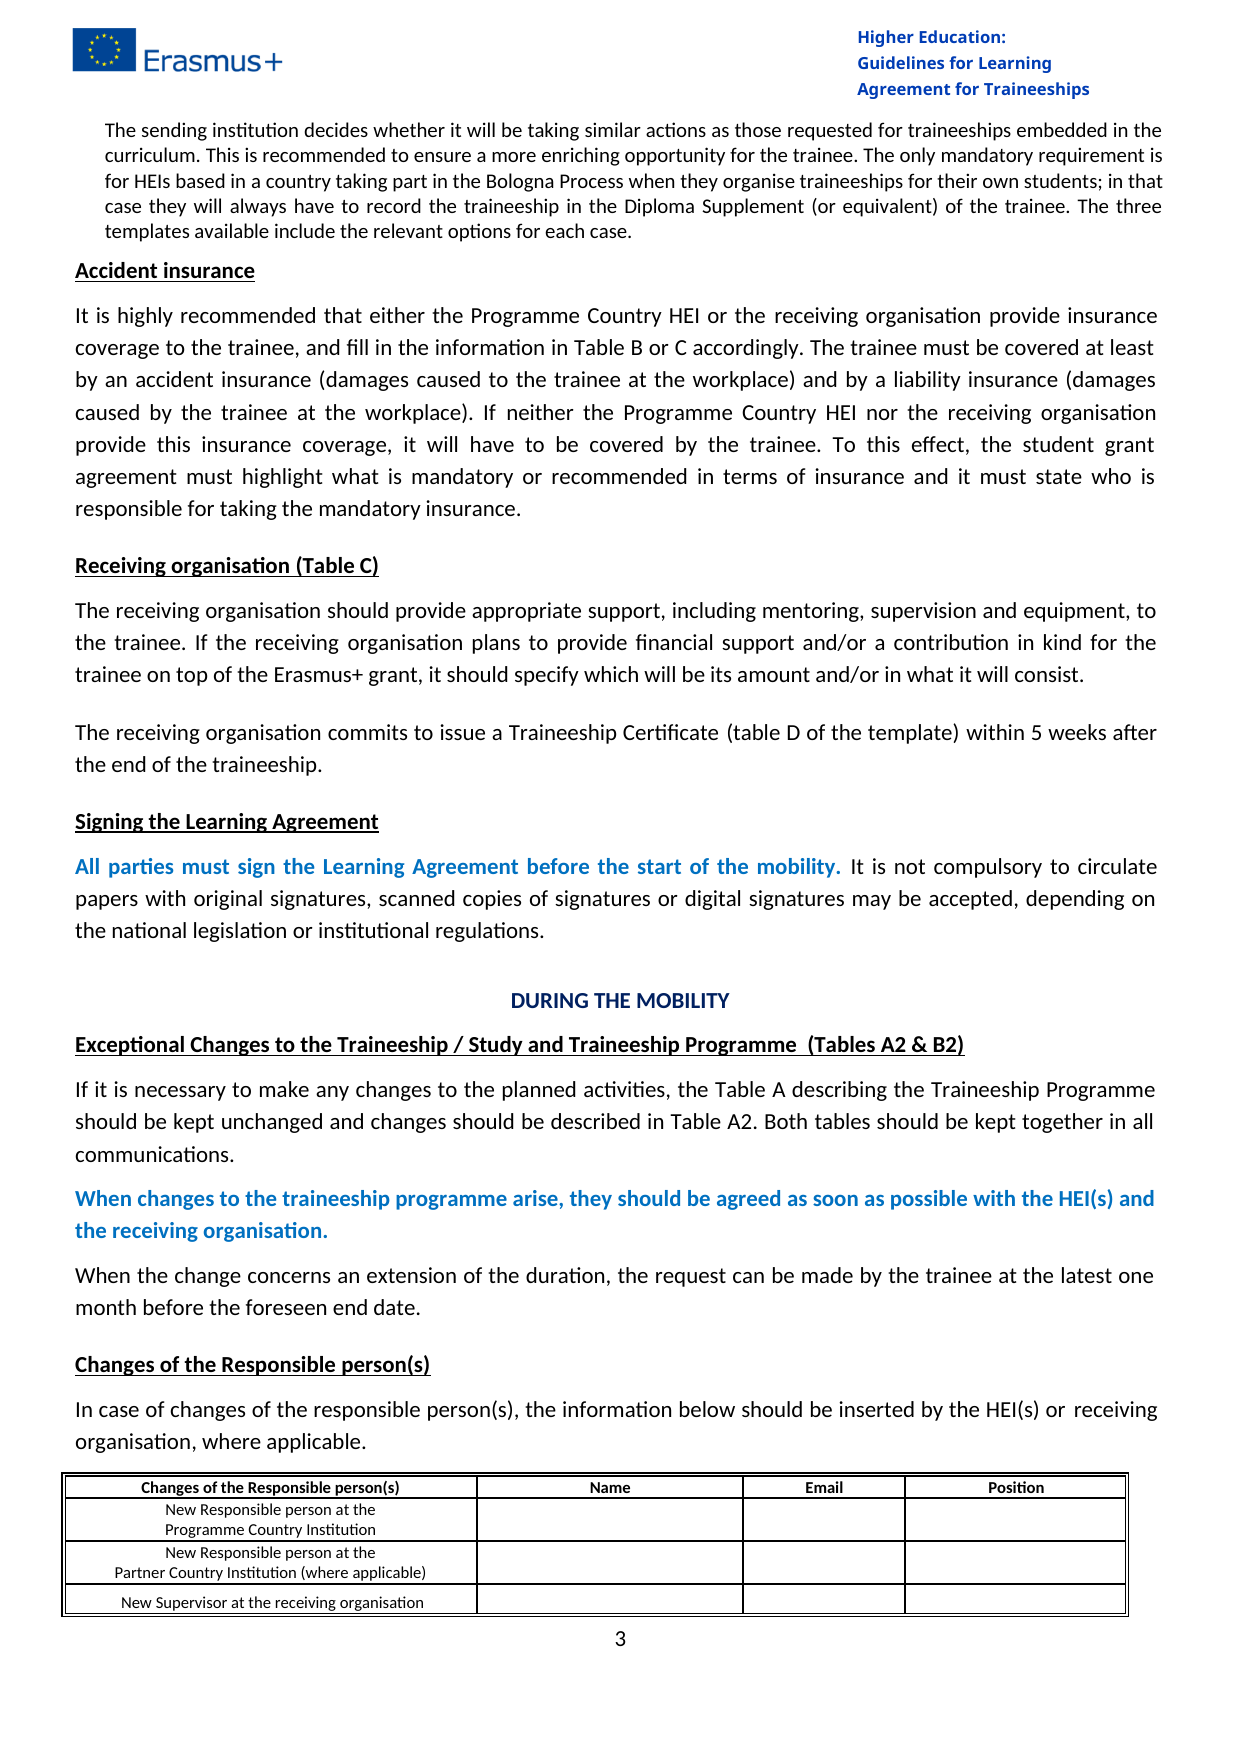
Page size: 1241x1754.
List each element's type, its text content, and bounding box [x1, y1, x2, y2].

table_cell [906, 1499, 1125, 1540]
text The sending institution decides whether it will be taking similar actions as those requested for traineeships embedded in the curriculum. This is recommended to ensure a more enriching opportunity for the trainee. The only mandatory requirement is for HEIs based in a country taking part in the Bologna Process when they organise traineeships for their own students; in that case they will always have to record the traineeship in the Diploma Supplement (or equivalent) of the trainee. The three templates available include the relevant options for each case. [104, 117, 1165, 244]
text Accident insurance [75, 257, 1158, 284]
table_cell [744, 1542, 904, 1583]
text In case of changes of the responsible person(s), the information below should be inserted by the HEI(s) or receiving organisation, where applicable. [75, 1395, 1158, 1456]
table_cell New Responsible person at the Partner Country Institution (where applicable) [66, 1542, 476, 1583]
table_header Email [744, 1477, 904, 1497]
table_header Name [478, 1477, 742, 1497]
picture [72, 28, 283, 72]
table_cell New Supervisor at the receiving organisation [66, 1585, 476, 1613]
table_cell [478, 1542, 742, 1583]
text Receiving organisation (Table C) [75, 552, 1158, 579]
table_cell [744, 1499, 904, 1540]
table_header Changes of the Responsible person(s) [66, 1477, 476, 1497]
text Changes of the Responsible person(s) [75, 1351, 1158, 1379]
text It is highly recommended that either the Programme Country HEI or the receiving organisation provide insurance coverage to the trainee, and fill in the information in Table B or C accordingly. The trainee must be covered at least by an accident insurance (damages caused to the trainee at the workplace) and by a liability insurance (damages caused by the trainee at the workplace). If neither the Programme Country HEI nor the receiving organisation provide this insurance coverage, it will have to be covered by the trainee. To this effect, the student grant agreement must highlight what is mandatory or recommended in terms of insurance and it must state who is responsible for taking the mandatory insurance. [75, 301, 1158, 522]
text When the change concerns an extension of the duration, the request can be made by the trainee at the latest one month before the foreseen end date. [75, 1261, 1158, 1321]
text Exceptional Changes to the Traineeship / Study and Traineeship Programme (Tables A2 & B2) [75, 1031, 1158, 1059]
table_cell New Responsible person at the Programme Country Institution [66, 1499, 476, 1540]
table_cell [906, 1585, 1125, 1613]
text The receiving organisation should provide appropriate support, including mentoring, supervision and equipment, to the trainee. If the receiving organisation plans to provide financial support and/or a contribution in kind for the trainee on top of the Erasmus+ grant, it should specify which will be its amount and/or in what it will consist. [75, 596, 1158, 689]
text The receiving organisation commits to issue a Traineeship Certificate (table D of the template) within 5 weeks after the end of the traineeship. [75, 718, 1158, 778]
table_cell [906, 1542, 1125, 1583]
text Signing the Learning Agreement [75, 807, 1158, 835]
text If it is necessary to make any changes to the planned activities, the Table A describing the Traineeship Programme should be kept unchanged and changes should be described in Table A2. Both tables should be kept together in all communications. [75, 1075, 1158, 1168]
text All parties must sign the Learning Agreement before the start of the mobility. It is not compulsory to circulate papers with original signatures, scanned copies of signatures or digital signatures may be accepted, depending on the national legislation or institutional regulations. [75, 852, 1158, 944]
table_cell [744, 1585, 904, 1613]
table_cell [478, 1585, 742, 1613]
text DURING THE MOBILITY [16, 986, 1224, 1014]
text When changes to the traineeship programme arise, they should be agreed as soon as possible with the HEI(s) and the receiving organisation. [75, 1184, 1158, 1244]
table_header Position [906, 1477, 1125, 1497]
table_cell [478, 1499, 742, 1540]
